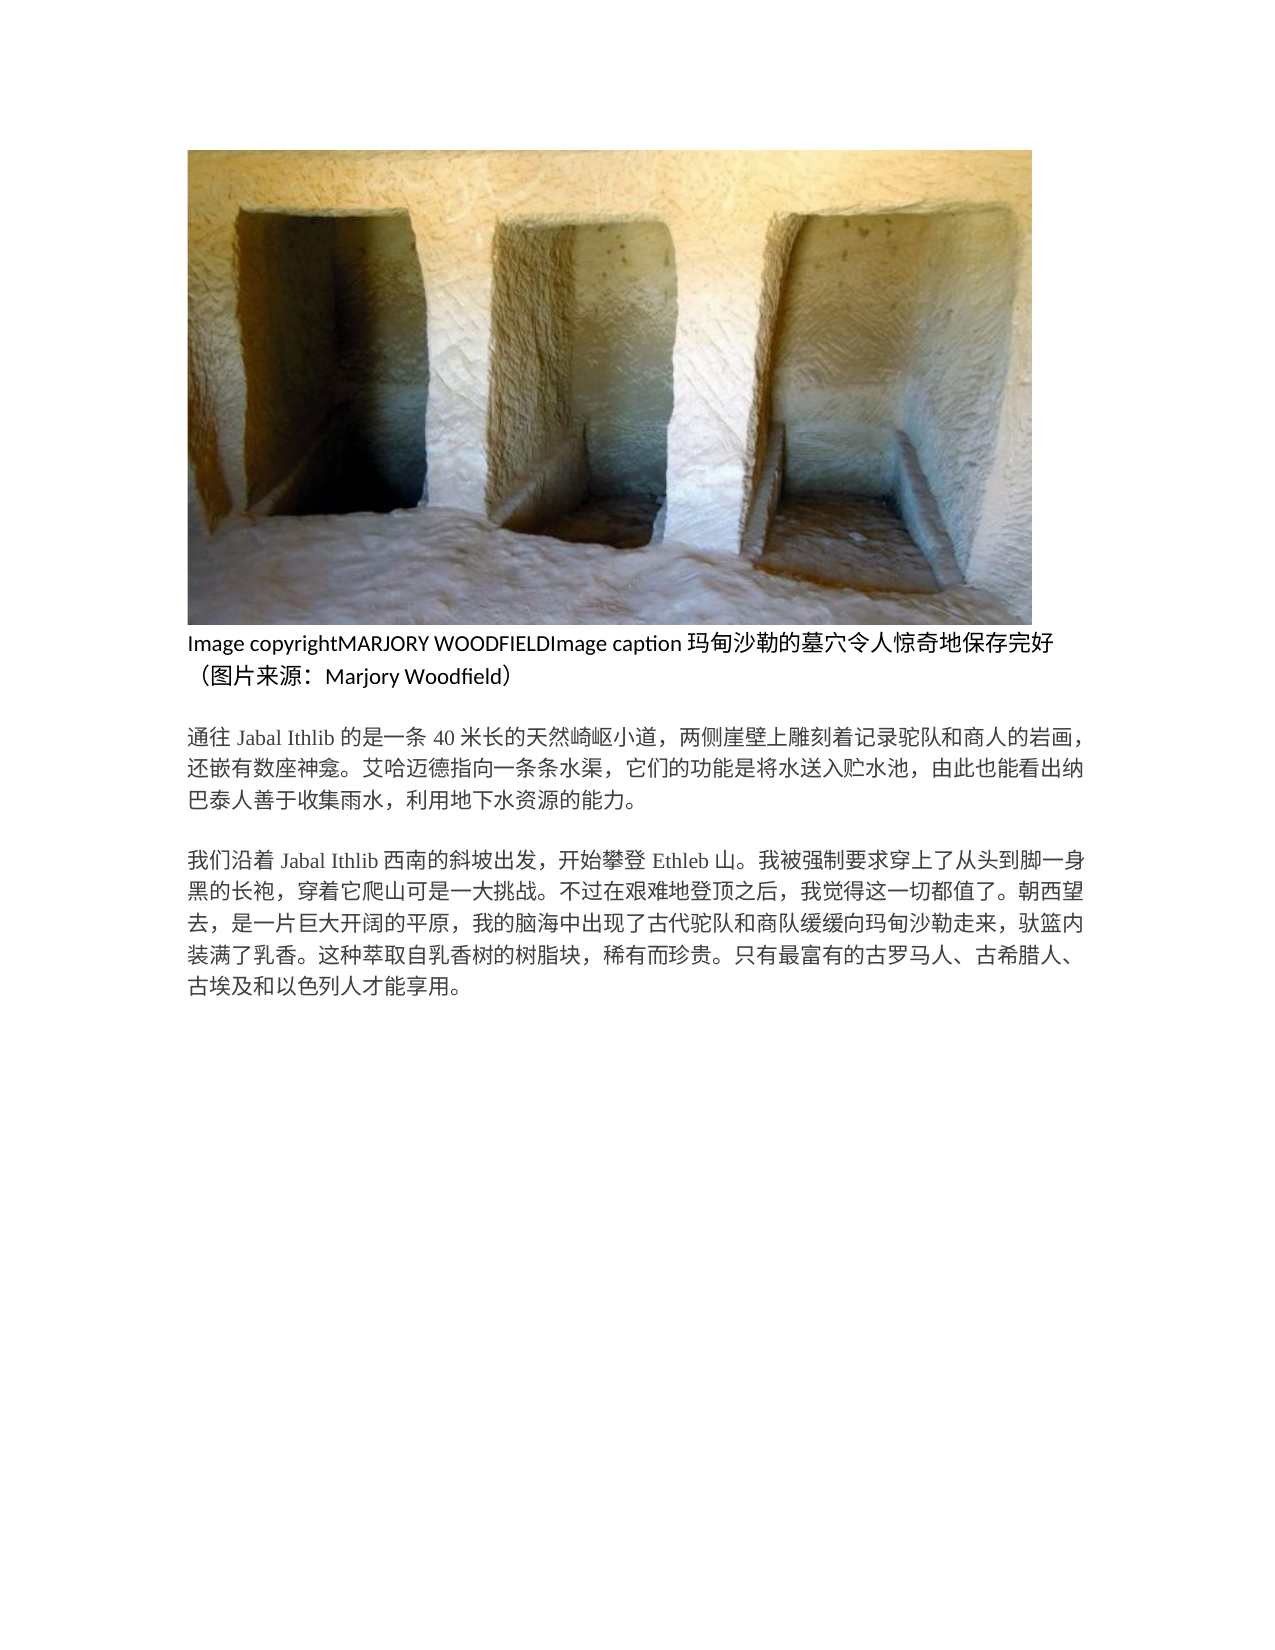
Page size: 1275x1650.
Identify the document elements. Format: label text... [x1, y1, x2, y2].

text 通往 Jabal Ithlib 的是一条 40 米长的天然崎岖小道，两侧崖壁上雕刻着记录驼队和商人的岩画，还嵌有数座神龛。艾哈迈德指向一条条水渠，它们的功能是将水送入贮水池，由此也能看出纳巴泰人善于收集雨水，利用地下水资源的能力。 [187, 719, 1087, 814]
picture [187, 150, 1032, 625]
text 我们沿着 Jabal Ithlib 西南的斜坡出发，开始攀登 Ethleb 山。我被强制要求穿上了从头到脚一身黑的长袍，穿着它爬山可是一大挑战。不过在艰难地登顶之后，我觉得这一切都值了。朝西望去，是一片巨大开阔的平原，我的脑海中出现了古代驼队和商队缓缓向玛甸沙勒走来，驮篮内装满了乳香。这种萃取自乳香树的树脂块，稀有而珍贵。只有最富有的古罗马人、古希腊人、古埃及和以色列人才能享用。 [187, 843, 1087, 1001]
